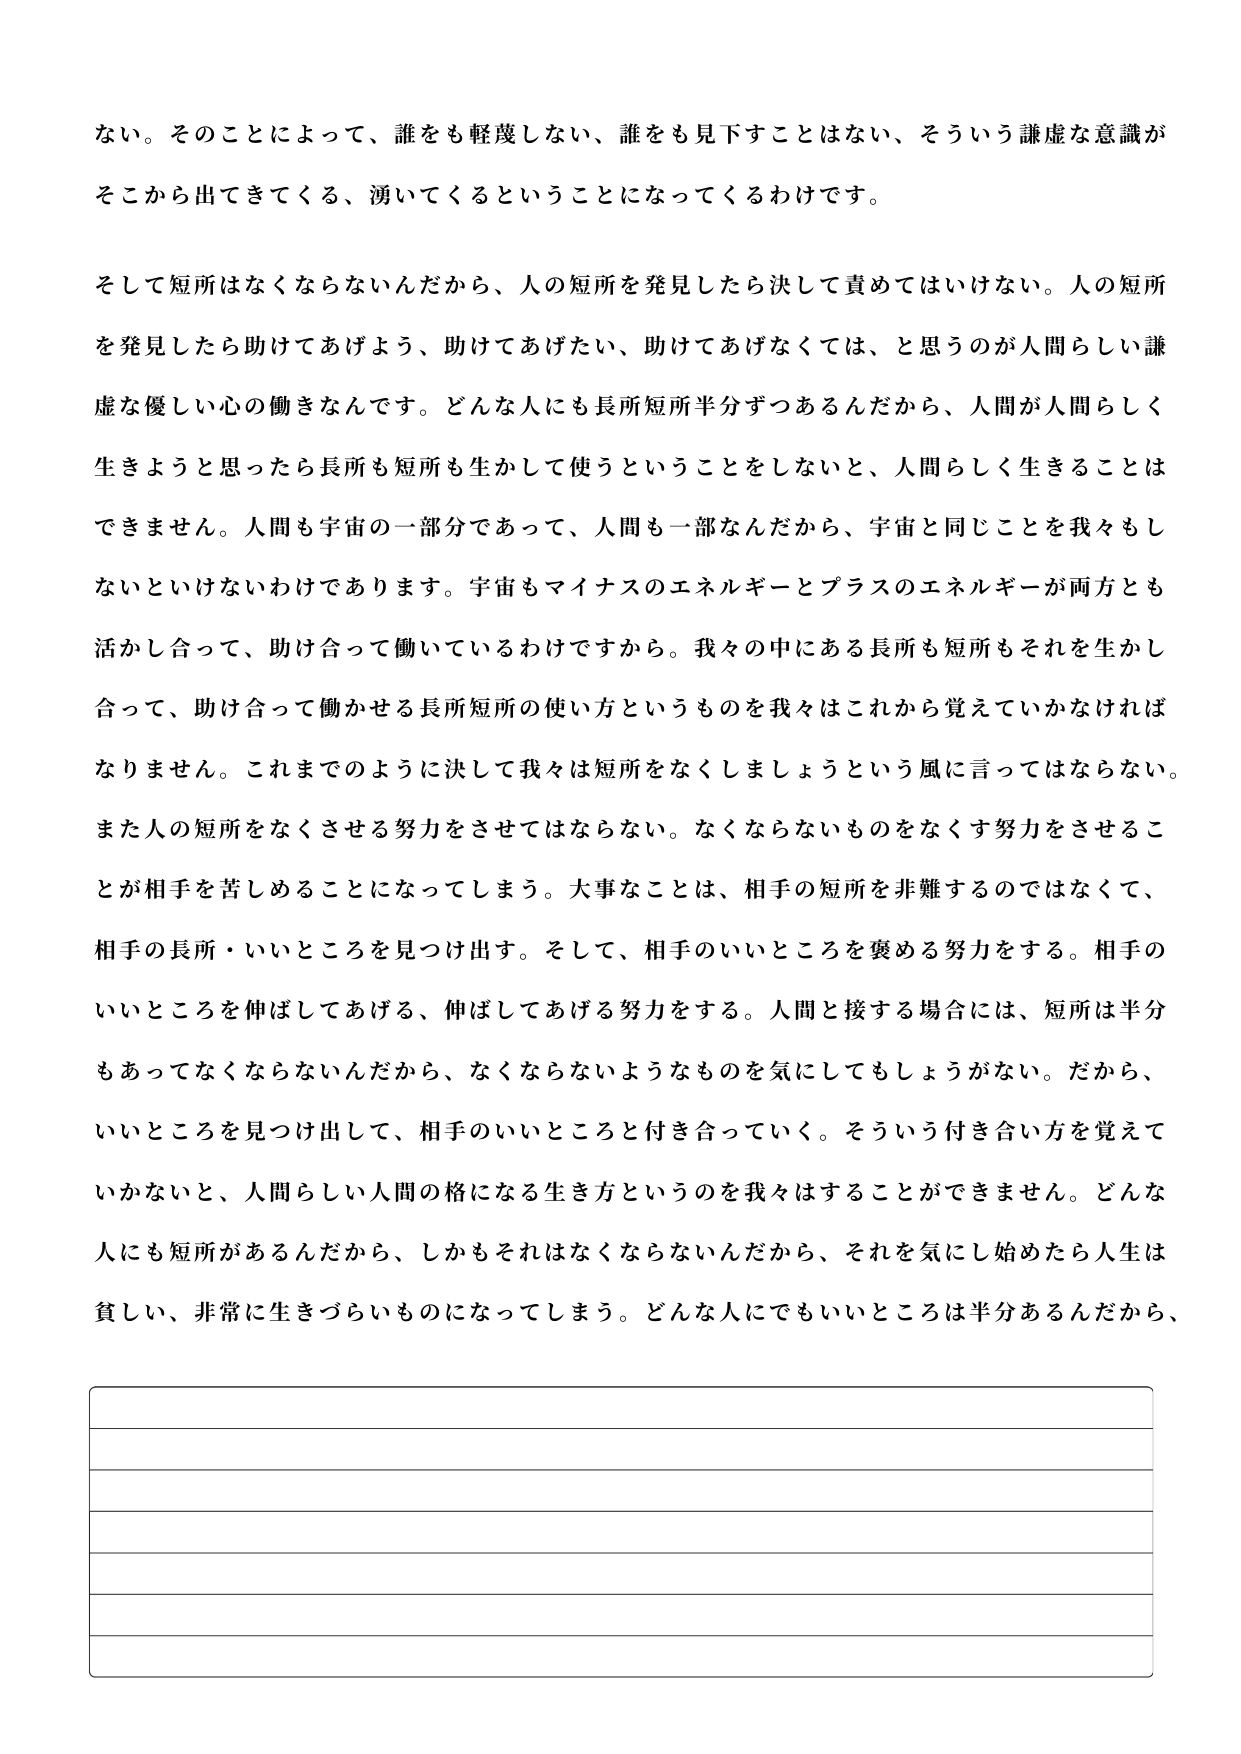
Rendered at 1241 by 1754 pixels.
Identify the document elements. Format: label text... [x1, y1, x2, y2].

picture [88, 1386, 1154, 1678]
